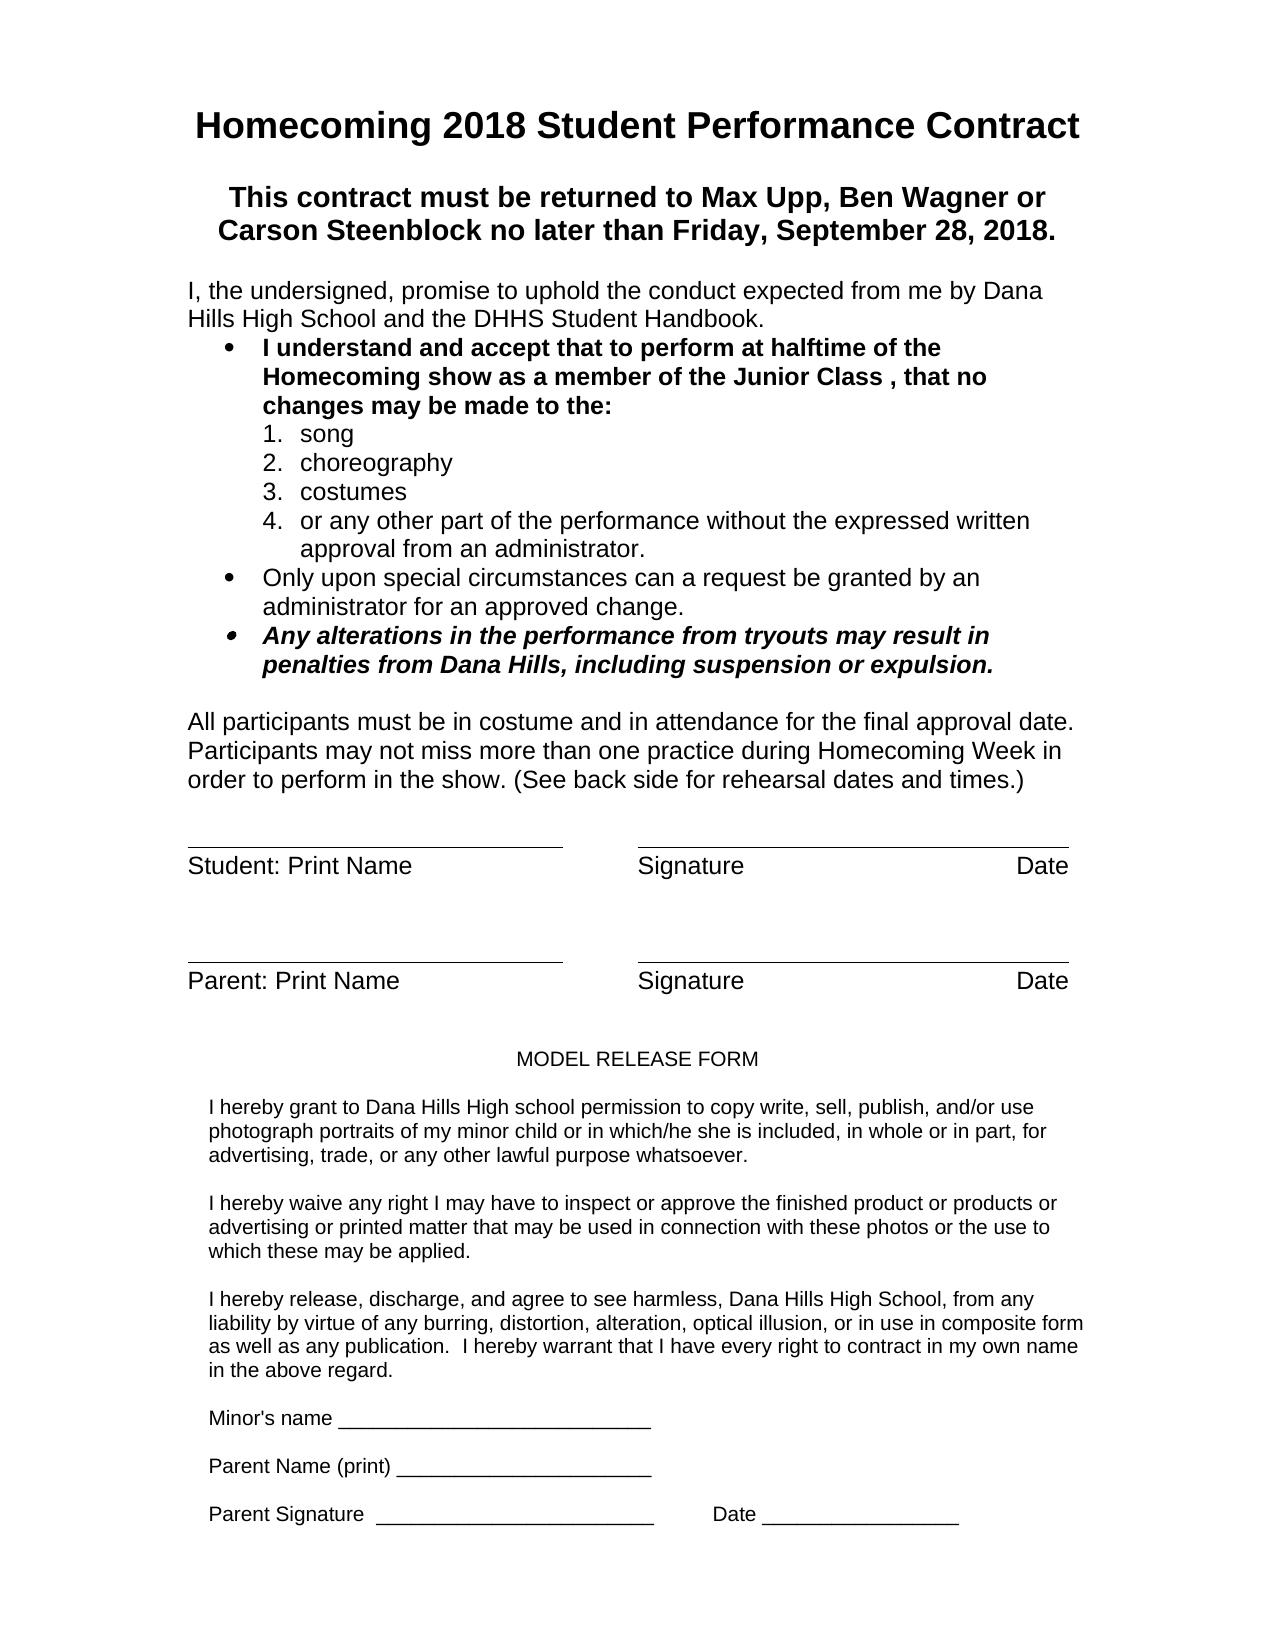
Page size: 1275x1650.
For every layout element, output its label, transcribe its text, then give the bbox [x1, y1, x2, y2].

text Parent Signature ________________________ Date _________________ [208, 1502, 1087, 1526]
text Homecoming 2018 Student Performance Contract [187, 103, 1087, 146]
list costumes [262, 477, 1087, 506]
text I hereby waive any right I may have to inspect or approve the finished product or products or advertising or printed matter that may be used in connection with these photos or the use to which these may be applied. [208, 1191, 1087, 1262]
text MODEL RELEASE FORM [187, 1047, 1087, 1071]
text Parent: Print Name Signature Date [187, 966, 1087, 995]
list Any alterations in the performance from tryouts may result in penalties from , including suspension or expulsion. [225, 621, 1087, 678]
text Minor's name ___________________________ [208, 1406, 1087, 1430]
text This contract must be returned to Max Upp, Ben Wagner or Carson Steenblock no later than Friday, September 28, 2018. [187, 180, 1087, 247]
list Only upon special circumstances can a request be granted by an administrator for an approved change. [225, 563, 1087, 621]
text I hereby release, discharge, and agree to see harmless, Dana Hills High School, from any liability by virtue of any burring, distortion, alteration, optical illusion, or in use in composite form as well as any publication. I hereby warrant that I have every right to contract in my own name in the above regard. [208, 1286, 1087, 1382]
list song [262, 419, 1087, 448]
list or any other part of the performance without the expressed written approval from an administrator. [262, 506, 1087, 563]
text All participants must be in costume and in attendance for the final approval date. Participants may not miss more than one practice during Homecoming Week in order to perform in the show. (See back side for rehearsal dates and times.) [187, 707, 1087, 793]
list I understand and accept that to perform at halftime of the Homecoming show as a member of the Junior Class , that no changes may be made to the: [225, 333, 1087, 419]
text Parent Name (print) ______________________ [208, 1454, 1087, 1478]
text Student: Print Name Signature Date [187, 851, 1087, 880]
text I hereby grant to permission to copy write, sell, publish, and/or use photograph portraits of my minor child or in which/he she is included, in whole or in part, for advertising, trade, or any other lawful purpose whatsoever. [208, 1095, 1087, 1167]
text I, the undersigned, promise to uphold the conduct expected from me by and the DHHS Student Handbook. [187, 276, 1087, 333]
list choreography [262, 448, 1087, 477]
